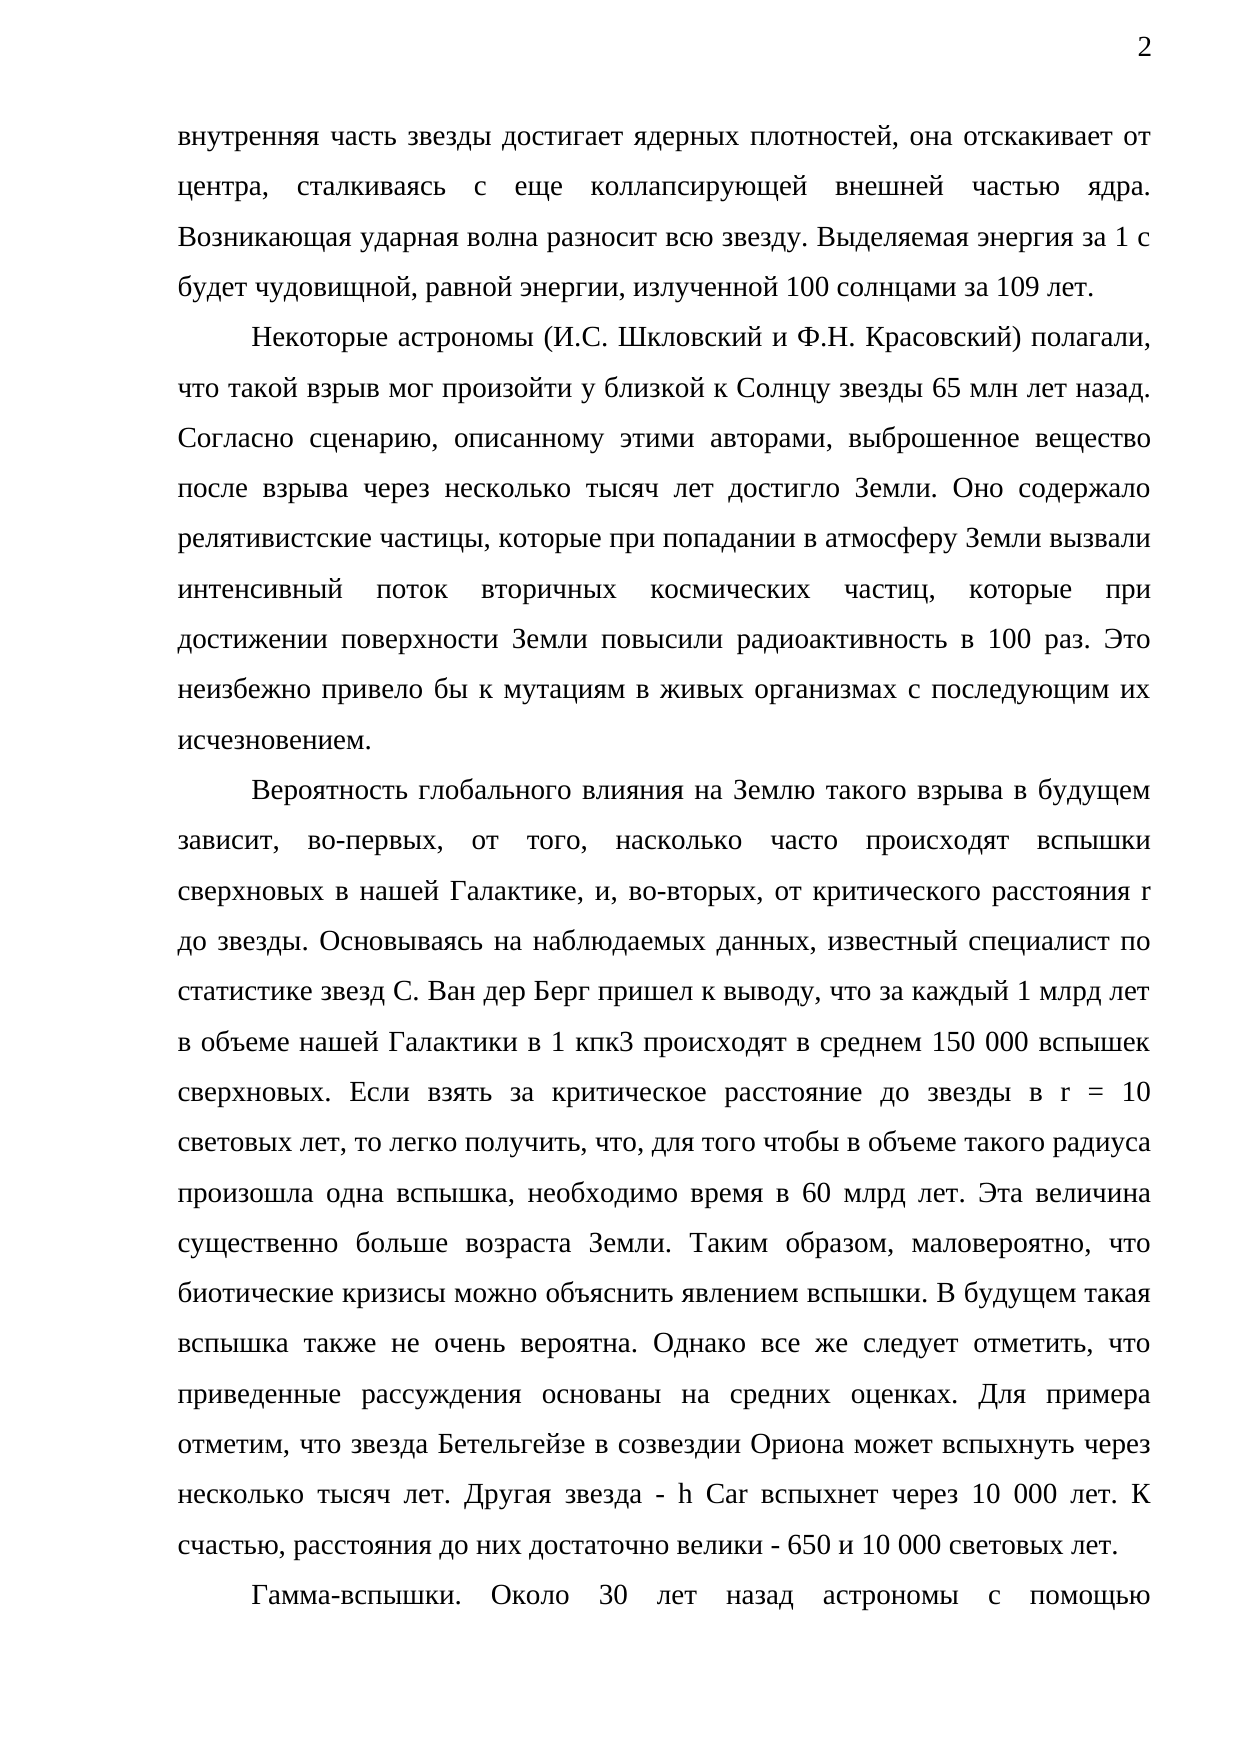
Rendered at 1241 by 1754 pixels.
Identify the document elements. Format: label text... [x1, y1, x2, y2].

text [177, 1577, 1152, 1611]
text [177, 118, 1152, 303]
text Вероятность глобального влияния на Землю такого взрыва в будущем зависит, во-первых, от того, насколько часто происходят вспышки сверхновых в нашей Галактике, и, во-вторых, от критического расстояния r до звезды. Основываясь на наблюдаемых данных, известный специалист по статистике звезд С. Ван дер Берг пришел к выводу, что за каждый 1 млрд лет в объеме нашей Галактики в 1 кпк3 происходят в среднем 150 000 вспышек сверхновых. Если взять за критическое расстояние до звезды в r = 10 световых лет, то легко получить, что, для того чтобы в объеме такого радиуса произошла одна вспышка, необходимо время в 60 млрд лет. Эта величина существенно больше возраста Земли. Таким образом, маловероятно, что биотические кризисы можно объяснить явлением вспышки. В будущем такая вспышка также не очень вероятна. Однако все же следует отметить, что приведенные рассуждения основаны на средних оценках. Для примера отметим, что звезда Бетельгейзе в созвездии Ориона может вспыхнуть через несколько тысяч лет. Другая звезда - h Car вспыхнет через 10 000 лет. К счастью, расстояния до них достаточно велики - 650 и 10 000 световых лет. [177, 772, 1152, 1560]
text Некоторые астрономы (И.С. Шкловский и Ф.Н. Краcовский) полагали, что такой взрыв мог произойти у близкой к Солнцу звезды 65 млн лет назад. Согласно сценарию, описанному этими авторами, выброшенное вещество после взрыва через несколько тысяч лет достигло Земли. Оно содержало релятивистские частицы, которые при попадании в атмосферу Земли вызвали интенсивный поток вторичных космических частиц, которые при достижении поверхности Земли повысили радиоактивность в 100 раз. Это неизбежно привело бы к мутациям в живых организмах с последующим их исчезновением. [177, 319, 1152, 755]
